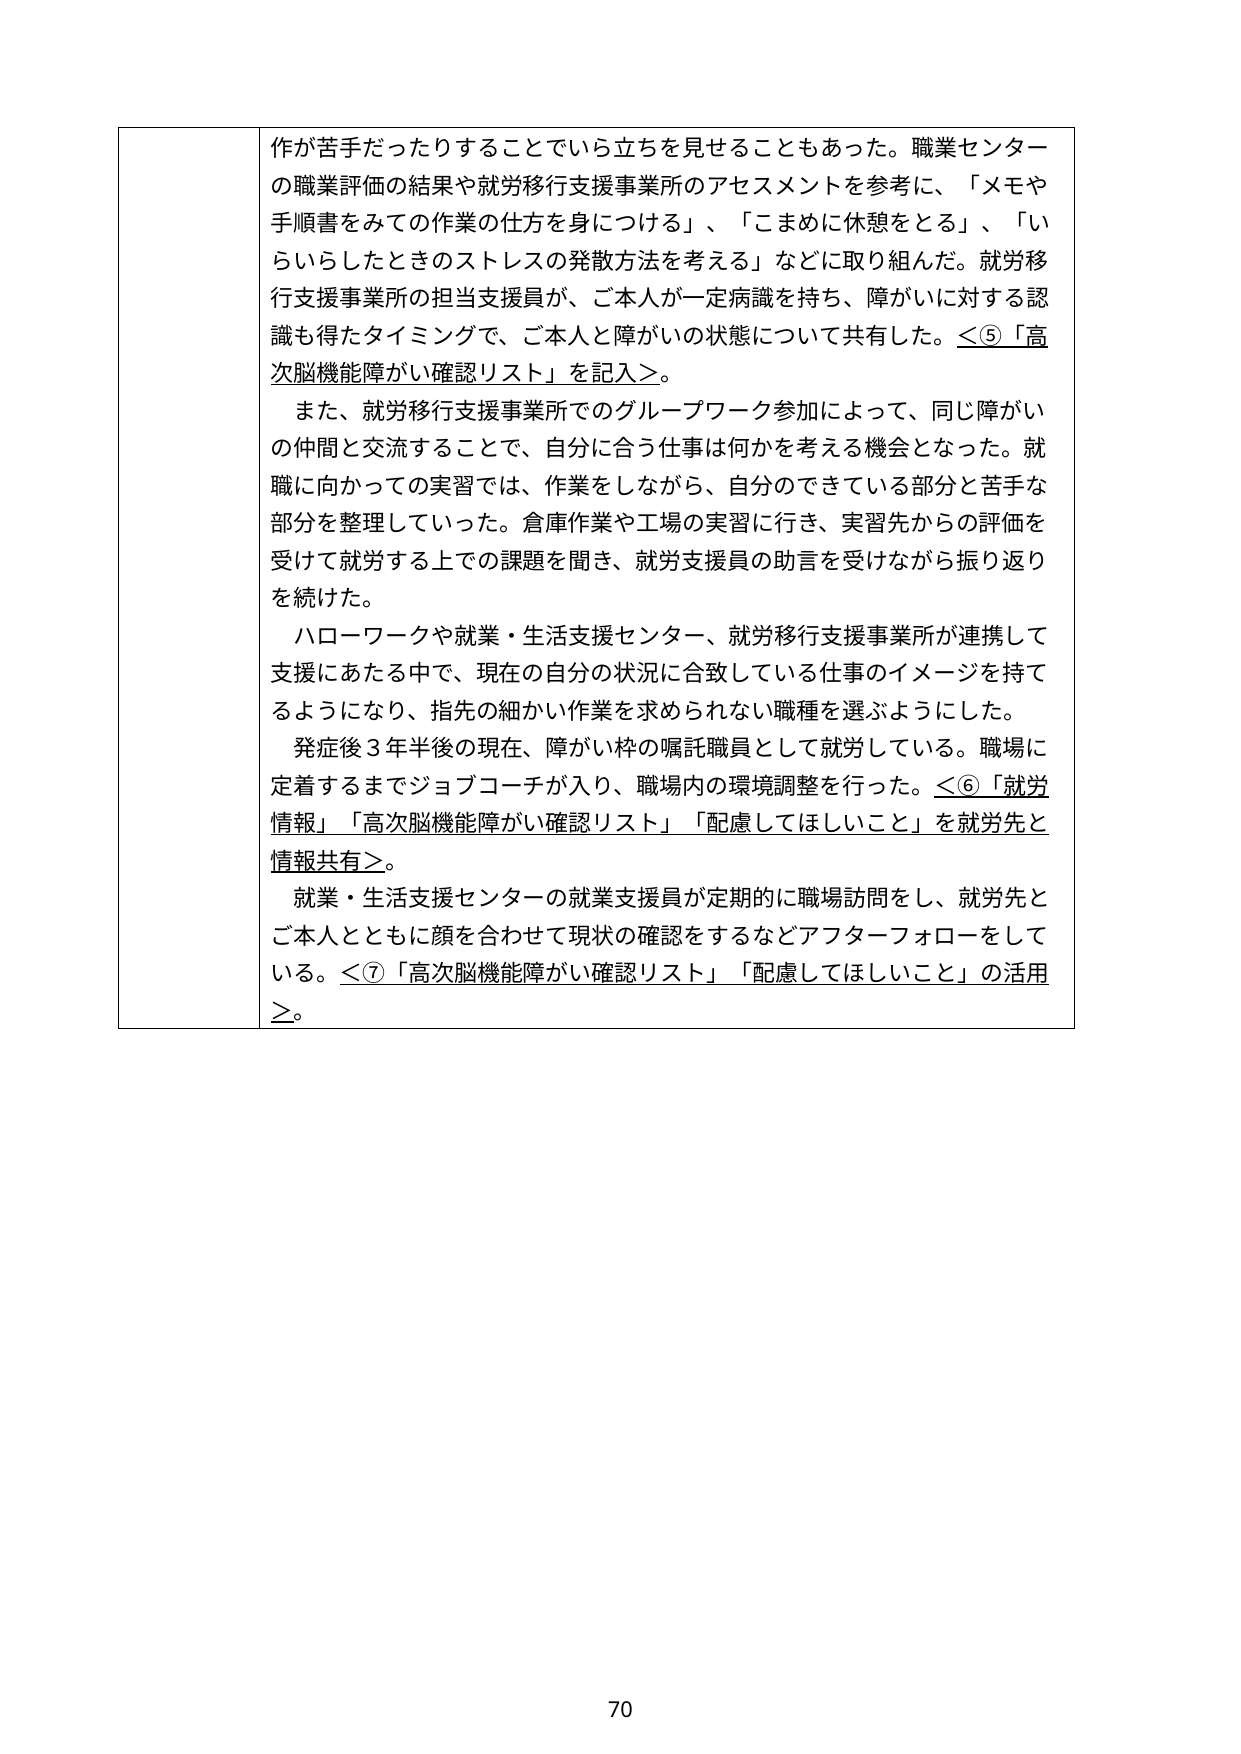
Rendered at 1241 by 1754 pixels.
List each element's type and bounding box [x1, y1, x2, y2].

table_cell [119, 128, 259, 1028]
table_cell [260, 128, 1074, 1028]
